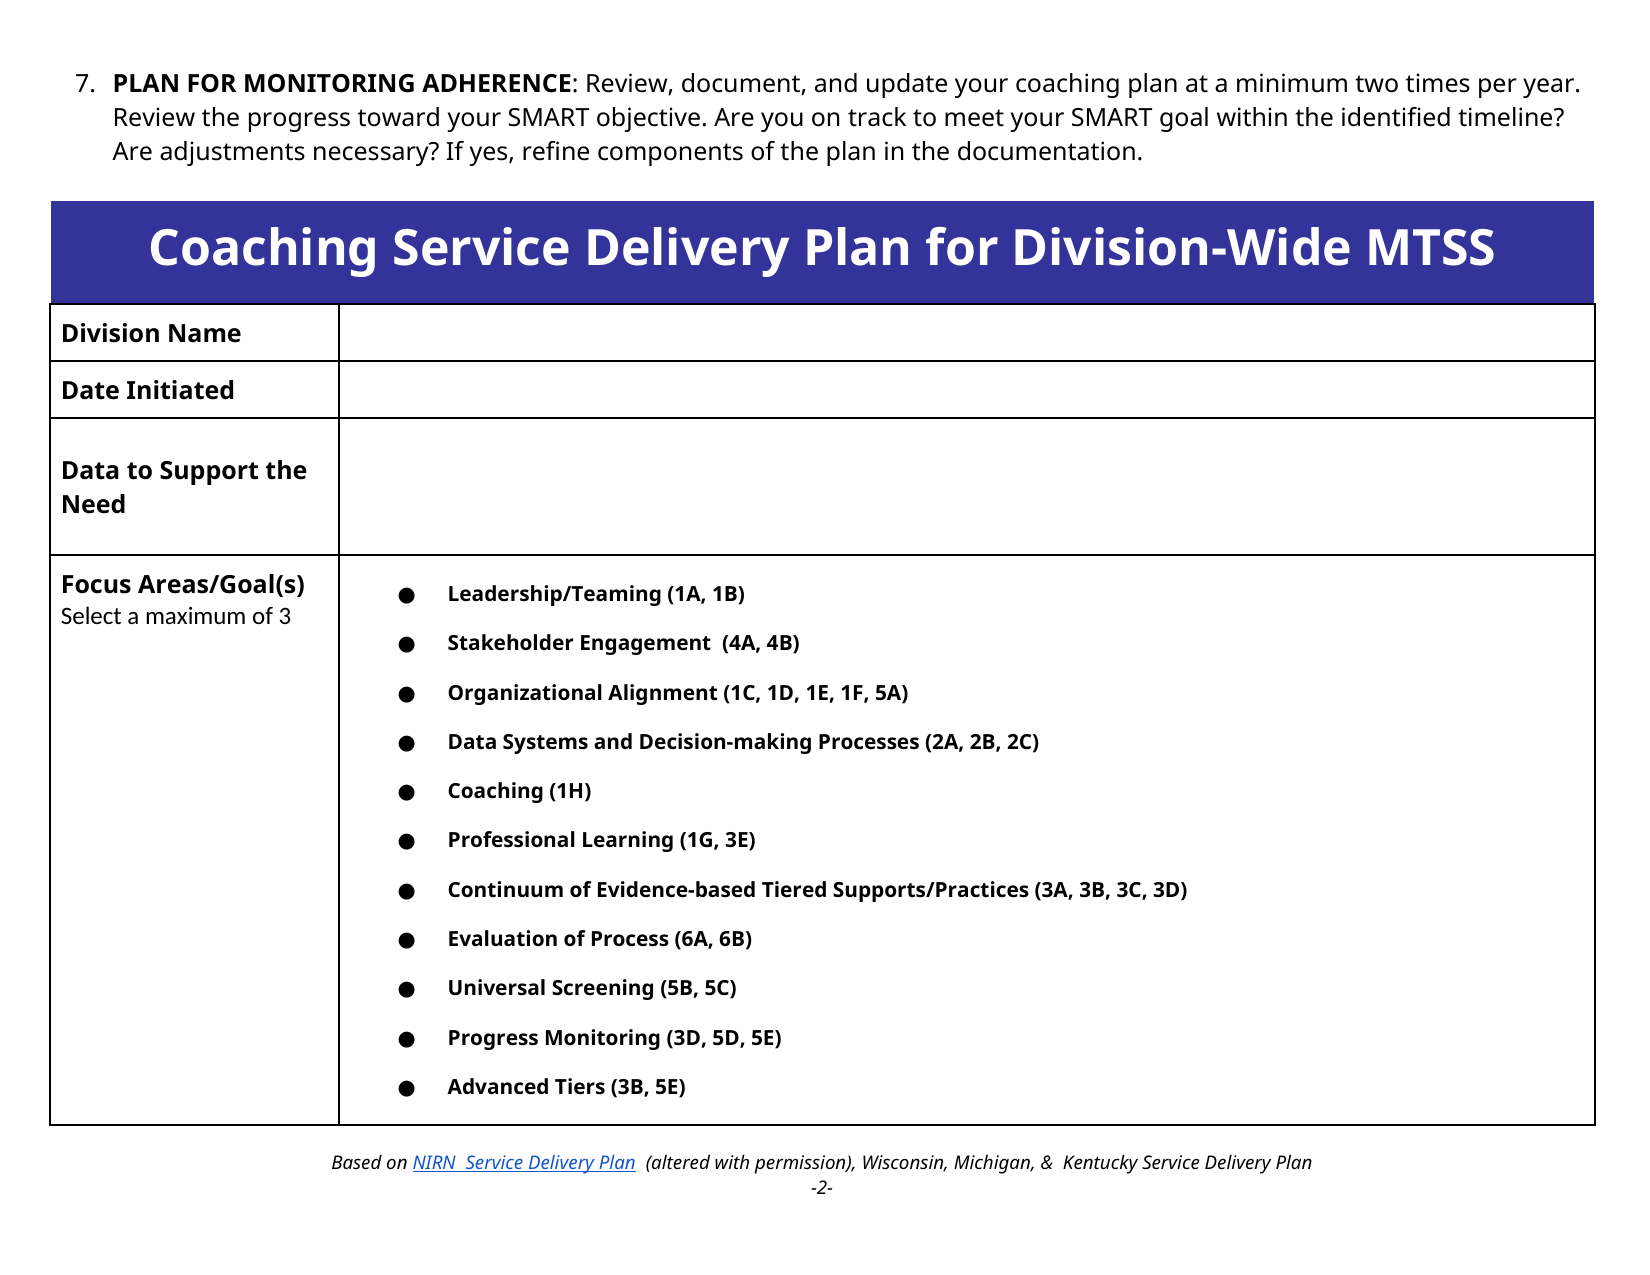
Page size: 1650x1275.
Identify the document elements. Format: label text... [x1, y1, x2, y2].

table_cell [340, 305, 1594, 360]
table_cell [340, 419, 1594, 554]
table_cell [340, 556, 1594, 1124]
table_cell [51, 556, 338, 1124]
table_cell [340, 362, 1594, 417]
table_header Coaching Service Delivery Plan for Division-Wide MTSS [51, 201, 1594, 303]
table_cell Division Name [51, 305, 338, 360]
table_cell Data to Support the Need [51, 419, 338, 554]
list PLAN FOR MONITORING ADHERENCE: Review, document, and update your coaching plan at a minimum two times per year. Review the progress toward your SMART objective. Are you on track to meet your SMART goal within the identified timeline? Are adjustments necessary? If yes, refine components of the plan in the documentation. [75, 66, 1608, 168]
table_cell Date Initiated [51, 362, 338, 417]
